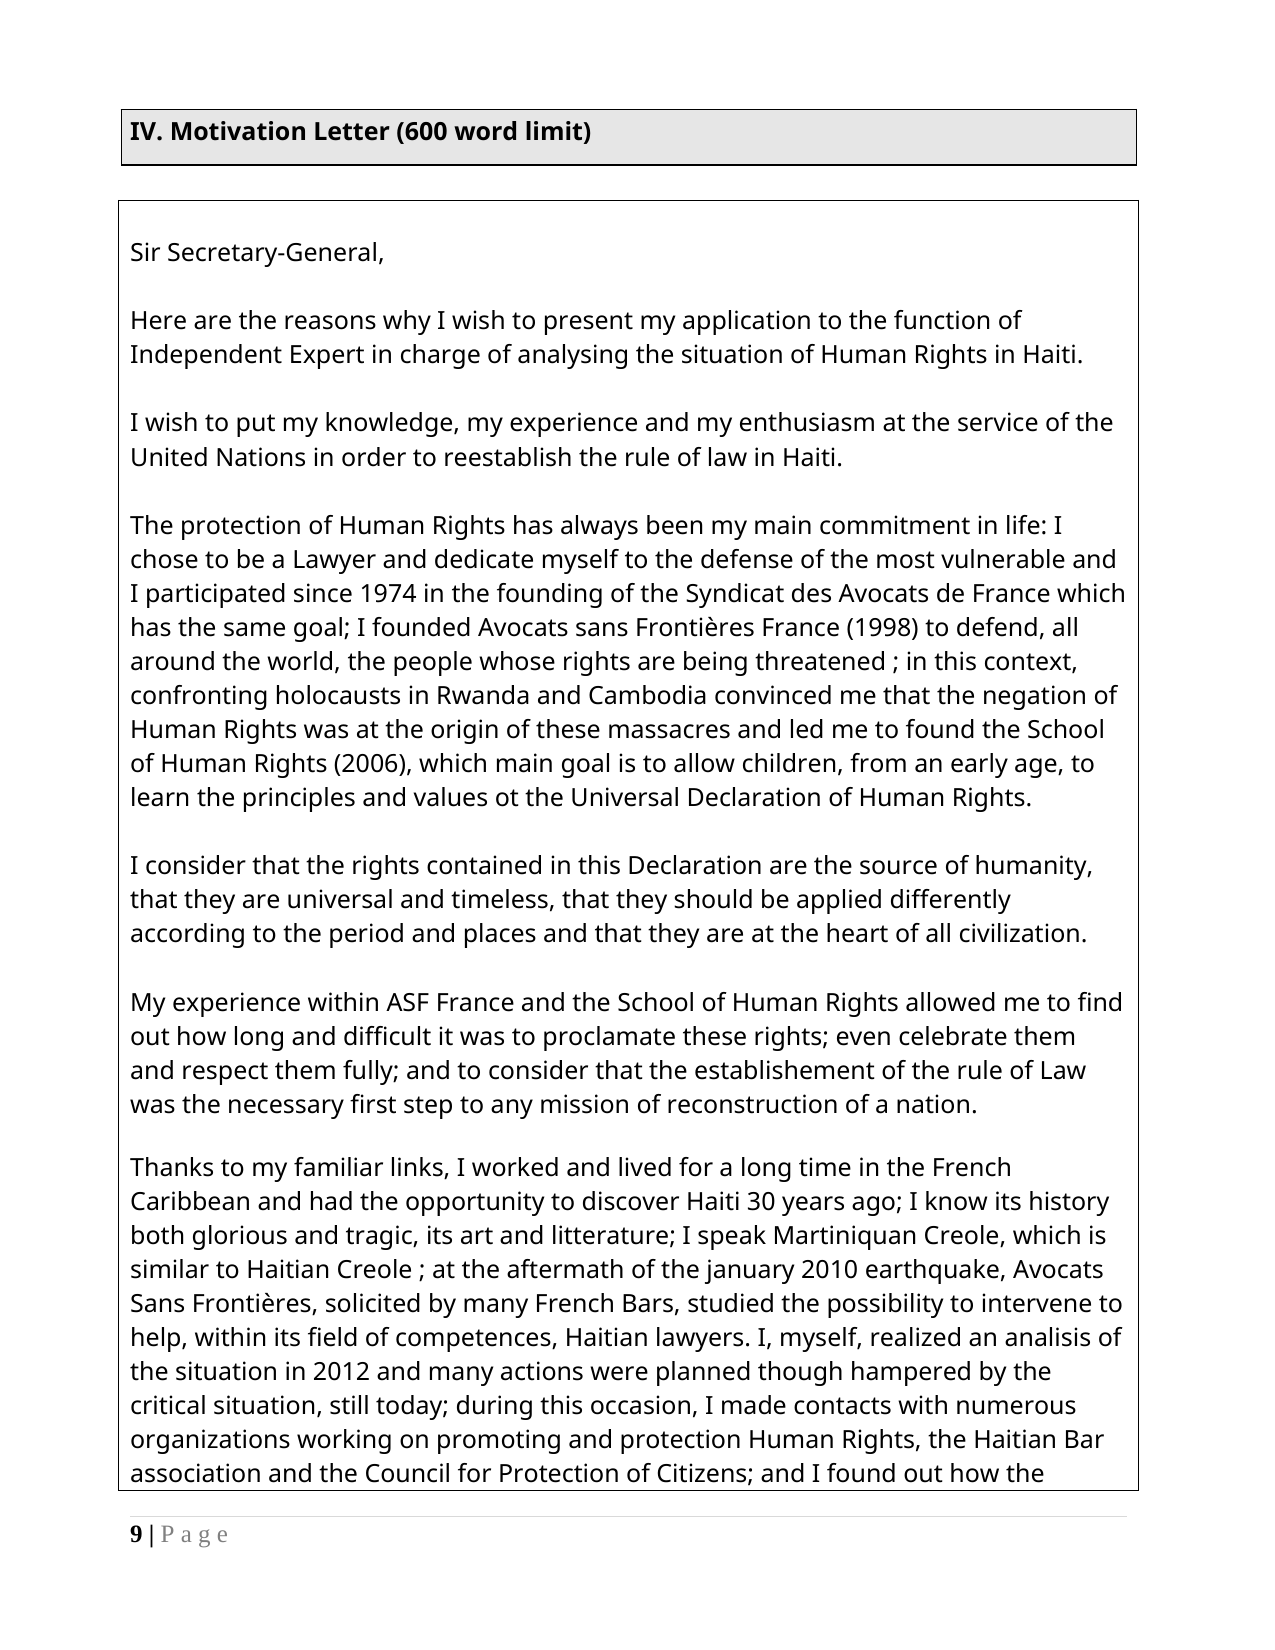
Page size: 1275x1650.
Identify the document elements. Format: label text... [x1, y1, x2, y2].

text IV. Motivation Letter (600 word limit) [122, 110, 1136, 164]
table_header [119, 201, 1138, 1490]
